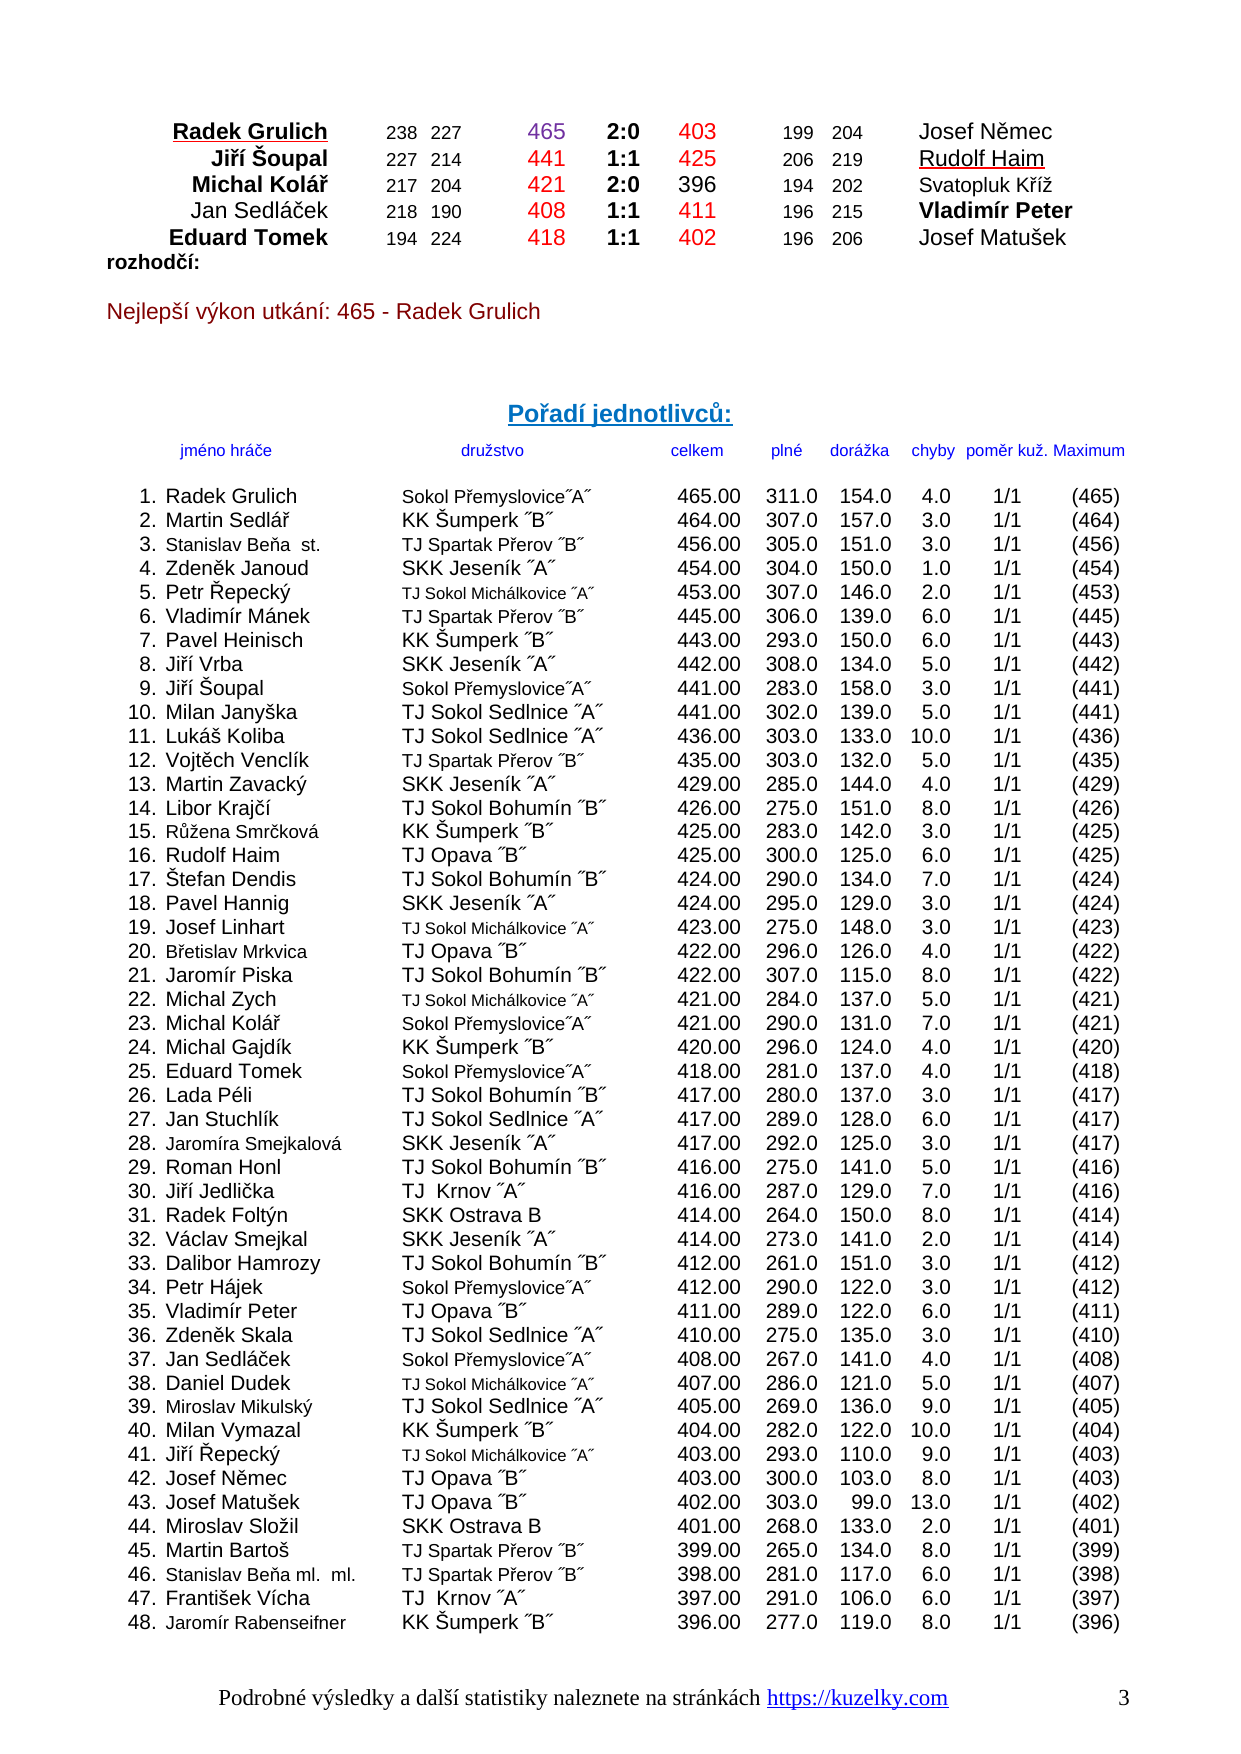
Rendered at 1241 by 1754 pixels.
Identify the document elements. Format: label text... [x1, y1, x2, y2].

text 45. Martin Bartoš TJ Spartak Přerov ˝B˝ 399.00 265.0 134.0 8.0 1/1 (399) [106, 1538, 1134, 1562]
text 29. Roman Honl TJ Sokol Bohumín ˝B˝ 416.00 275.0 141.0 5.0 1/1 (416) [106, 1155, 1134, 1179]
text 36. Zdeněk Skala TJ Sokol Sedlnice ˝A˝ 410.00 275.0 135.0 3.0 1/1 (410) [106, 1322, 1134, 1346]
text 34. Petr Hájek Sokol Přemyslovice˝A˝ 412.00 290.0 122.0 3.0 1/1 (412) [106, 1274, 1134, 1298]
text 16. Rudolf Haim TJ Opava ˝B˝ 425.00 300.0 125.0 6.0 1/1 (425) [106, 843, 1134, 867]
text 11. Lukáš Koliba TJ Sokol Sedlnice ˝A˝ 436.00 303.0 133.0 10.0 1/1 (436) [106, 723, 1134, 747]
text 19. Josef Linhart TJ Sokol Michálkovice ˝A˝ 423.00 275.0 148.0 3.0 1/1 (423) [106, 915, 1134, 939]
text 10. Milan Janyška TJ Sokol Sedlnice ˝A˝ 441.00 302.0 139.0 5.0 1/1 (441) [106, 699, 1134, 723]
text Pořadí jednotlivců: [94, 399, 1145, 428]
text 33. Dalibor Hamrozy TJ Sokol Bohumín ˝B˝ 412.00 261.0 151.0 3.0 1/1 (412) [106, 1251, 1134, 1274]
text 28. Jaromíra Smejkalová SKK Jeseník ˝A˝ 417.00 292.0 125.0 3.0 1/1 (417) [106, 1131, 1134, 1155]
text 9. Jiří Šoupal Sokol Přemyslovice˝A˝ 441.00 283.0 158.0 3.0 1/1 (441) [106, 676, 1134, 699]
text 44. Miroslav Složil SKK Ostrava B 401.00 268.0 133.0 2.0 1/1 (401) [106, 1514, 1134, 1538]
text 46. Stanislav Beňa ml. ml. TJ Spartak Přerov ˝B˝ 398.00 281.0 117.0 6.0 1/1 (398) [106, 1562, 1134, 1586]
text 26. Lada Péli TJ Sokol Bohumín ˝B˝ 417.00 280.0 137.0 3.0 1/1 (417) [106, 1083, 1134, 1107]
text 37. Jan Sedláček Sokol Přemyslovice˝A˝ 408.00 267.0 141.0 4.0 1/1 (408) [106, 1346, 1134, 1370]
text 2. Martin Sedlář KK Šumperk ˝B˝ 464.00 307.0 157.0 3.0 1/1 (464) [106, 508, 1134, 532]
text Eduard Tomek 194 224 418 1:1 402 196 206 Josef Matušek [106, 223, 1134, 250]
text Jan Sedláček 218 190 408 1:1 411 196 215 Vladimír Peter [106, 197, 1134, 223]
text 7. Pavel Heinisch KK Šumperk ˝B˝ 443.00 293.0 150.0 6.0 1/1 (443) [106, 628, 1134, 652]
text 1. Radek Grulich Sokol Přemyslovice˝A˝ 465.00 311.0 154.0 4.0 1/1 (465) [106, 484, 1134, 508]
text 30. Jiří Jedlička TJ Krnov ˝A˝ 416.00 287.0 129.0 7.0 1/1 (416) [106, 1179, 1134, 1203]
text 6. Vladimír Mánek TJ Spartak Přerov ˝B˝ 445.00 306.0 139.0 6.0 1/1 (445) [106, 604, 1134, 628]
text 8. Jiří Vrba SKK Jeseník ˝A˝ 442.00 308.0 134.0 5.0 1/1 (442) [106, 652, 1134, 676]
text 27. Jan Stuchlík TJ Sokol Sedlnice ˝A˝ 417.00 289.0 128.0 6.0 1/1 (417) [106, 1107, 1134, 1131]
text 35. Vladimír Peter TJ Opava ˝B˝ 411.00 289.0 122.0 6.0 1/1 (411) [106, 1298, 1134, 1322]
text rozhodčí: [106, 250, 1134, 274]
text Nejlepší výkon utkání: 465 - Radek Grulich [106, 298, 1134, 324]
text 43. Josef Matušek TJ Opava ˝B˝ 402.00 303.0 99.0 13.0 1/1 (402) [106, 1490, 1134, 1514]
text 18. Pavel Hannig SKK Jeseník ˝A˝ 424.00 295.0 129.0 3.0 1/1 (424) [106, 891, 1134, 915]
text 39. Miroslav Mikulský TJ Sokol Sedlnice ˝A˝ 405.00 269.0 136.0 9.0 1/1 (405) [106, 1394, 1134, 1418]
text 38. Daniel Dudek TJ Sokol Michálkovice ˝A˝ 407.00 286.0 121.0 5.0 1/1 (407) [106, 1370, 1134, 1394]
text 12. Vojtěch Venclík TJ Spartak Přerov ˝B˝ 435.00 303.0 132.0 5.0 1/1 (435) [106, 747, 1134, 771]
text 5. Petr Řepecký TJ Sokol Michálkovice ˝A˝ 453.00 307.0 146.0 2.0 1/1 (453) [106, 580, 1134, 604]
text 42. Josef Němec TJ Opava ˝B˝ 403.00 300.0 103.0 8.0 1/1 (403) [106, 1466, 1134, 1490]
text Radek Grulich 238 227 465 2:0 403 199 204 Josef Němec [106, 118, 1134, 144]
text 20. Břetislav Mrkvica TJ Opava ˝B˝ 422.00 296.0 126.0 4.0 1/1 (422) [106, 939, 1134, 963]
text 31. Radek Foltýn SKK Ostrava B 414.00 264.0 150.0 8.0 1/1 (414) [106, 1203, 1134, 1227]
text 25. Eduard Tomek Sokol Přemyslovice˝A˝ 418.00 281.0 137.0 4.0 1/1 (418) [106, 1059, 1134, 1083]
text 3. Stanislav Beňa st. TJ Spartak Přerov ˝B˝ 456.00 305.0 151.0 3.0 1/1 (456) [106, 532, 1134, 556]
text 40. Milan Vymazal KK Šumperk ˝B˝ 404.00 282.0 122.0 10.0 1/1 (404) [106, 1418, 1134, 1442]
text 41. Jiří Řepecký TJ Sokol Michálkovice ˝A˝ 403.00 293.0 110.0 9.0 1/1 (403) [106, 1442, 1134, 1466]
text 21. Jaromír Piska TJ Sokol Bohumín ˝B˝ 422.00 307.0 115.0 8.0 1/1 (422) [106, 963, 1134, 987]
text 23. Michal Kolář Sokol Přemyslovice˝A˝ 421.00 290.0 131.0 7.0 1/1 (421) [106, 1011, 1134, 1035]
text 13. Martin Zavacký SKK Jeseník ˝A˝ 429.00 285.0 144.0 4.0 1/1 (429) [106, 771, 1134, 795]
text 15. Růžena Smrčková KK Šumperk ˝B˝ 425.00 283.0 142.0 3.0 1/1 (425) [106, 819, 1134, 843]
text 14. Libor Krajčí TJ Sokol Bohumín ˝B˝ 426.00 275.0 151.0 8.0 1/1 (426) [106, 795, 1134, 819]
text 4. Zdeněk Janoud SKK Jeseník ˝A˝ 454.00 304.0 150.0 1.0 1/1 (454) [106, 556, 1134, 580]
text 24. Michal Gajdík KK Šumperk ˝B˝ 420.00 296.0 124.0 4.0 1/1 (420) [106, 1035, 1134, 1059]
text Jiří Šoupal 227 214 441 1:1 425 206 219 Rudolf Haim [106, 144, 1134, 171]
text 47. František Vícha TJ Krnov ˝A˝ 397.00 291.0 106.0 6.0 1/1 (397) [106, 1586, 1134, 1610]
text 48. Jaromír Rabenseifner KK Šumperk ˝B˝ 396.00 277.0 119.0 8.0 1/1 (396) [106, 1610, 1134, 1634]
text 22. Michal Zych TJ Sokol Michálkovice ˝A˝ 421.00 284.0 137.0 5.0 1/1 (421) [106, 987, 1134, 1011]
text Michal Kolář 217 204 421 2:0 396 194 202 Svatopluk Kříž [106, 171, 1134, 197]
text 17. Štefan Dendis TJ Sokol Bohumín ˝B˝ 424.00 290.0 134.0 7.0 1/1 (424) [106, 867, 1134, 891]
text jméno hráče družstvo celkem plné dorážka chyby poměr kuž. Maximum [106, 441, 1134, 460]
text 32. Václav Smejkal SKK Jeseník ˝A˝ 414.00 273.0 141.0 2.0 1/1 (414) [106, 1227, 1134, 1251]
